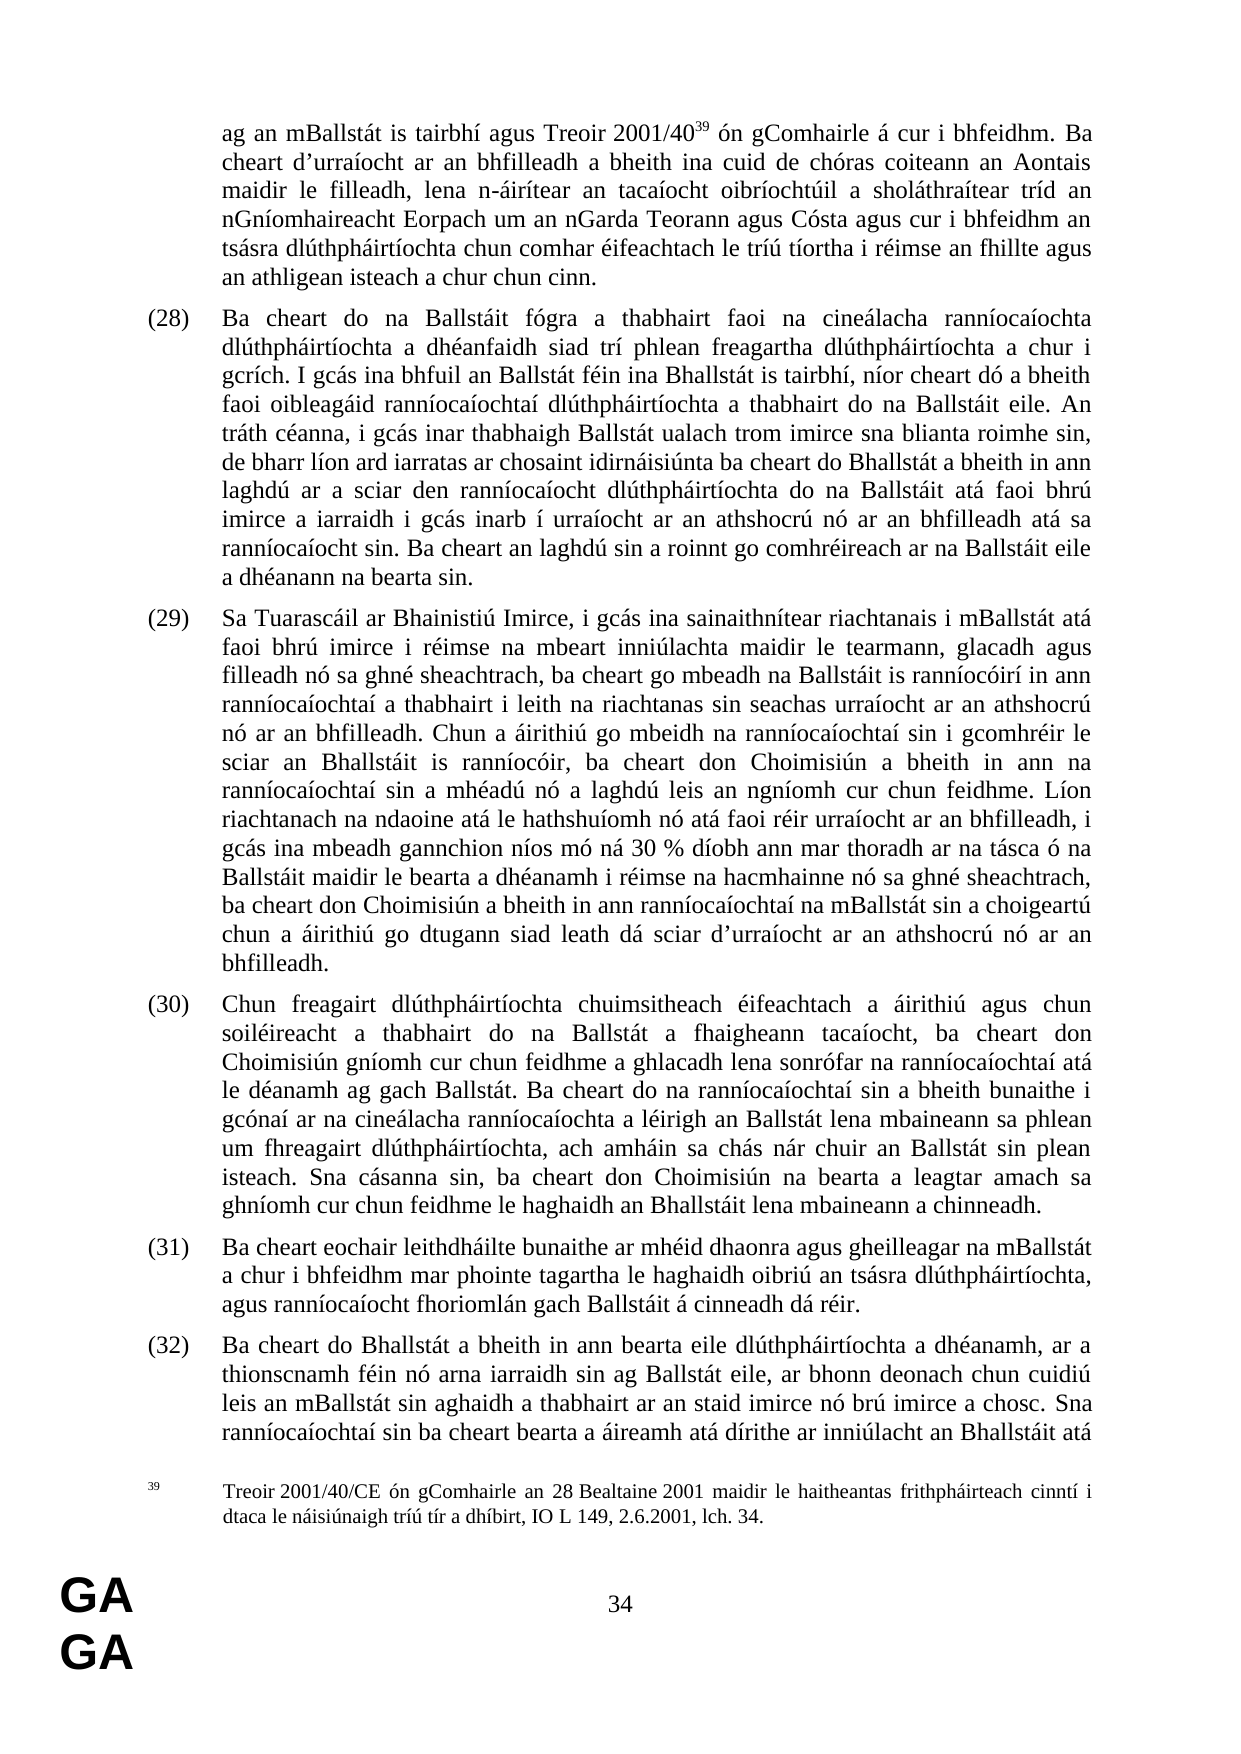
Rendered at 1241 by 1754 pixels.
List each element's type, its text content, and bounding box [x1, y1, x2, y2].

text (28) Ba cheart do na Ballstáit fógra a thabhairt faoi na cineálacha ranníocaíochta dlúthpháirtíochta a dhéanfaidh siad trí phlean freagartha dlúthpháirtíochta a chur i gcrích. I gcás ina bhfuil an Ballstát féin ina Bhallstát is tairbhí, níor cheart dó a bheith faoi oibleagáid ranníocaíochtaí dlúthpháirtíochta a thabhairt do na Ballstáit eile. An tráth céanna, i gcás inar thabhaigh Ballstát ualach trom imirce sna blianta roimhe sin, de bharr líon ard iarratas ar chosaint idirnáisiúnta ba cheart do Bhallstát a bheith in ann laghdú ar a sciar den ranníocaíocht dlúthpháirtíochta do na Ballstáit atá faoi bhrú imirce a iarraidh i gcás inarb í urraíocht ar an athshocrú nó ar an bhfilleadh atá sa ranníocaíocht sin. Ba cheart an laghdú sin a roinnt go comhréireach ar na Ballstáit eile a dhéanann na bearta sin. [148, 303, 1092, 591]
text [148, 118, 1092, 291]
text (31) Ba cheart eochair leithdháilte bunaithe ar mhéid dhaonra agus gheilleagar na mBallstát a chur i bhfeidhm mar phointe tagartha le haghaidh oibriú an tsásra dlúthpháirtíochta, agus ranníocaíocht fhoriomlán gach Ballstáit á cinneadh dá réir. [148, 1232, 1092, 1318]
text (29) Sa Tuarascáil ar Bhainistiú Imirce, i gcás ina sainaithnítear riachtanais i mBallstát atá faoi bhrú imirce i réimse na mbeart inniúlachta maidir le tearmann, glacadh agus filleadh nó sa ghné sheachtrach, ba cheart go mbeadh na Ballstáit is ranníocóirí in ann ranníocaíochtaí a thabhairt i leith na riachtanas sin seachas urraíocht ar an athshocrú nó ar an bhfilleadh. Chun a áirithiú go mbeidh na ranníocaíochtaí sin i gcomhréir le sciar an Bhallstáit is ranníocóir, ba cheart don Choimisiún a bheith in ann na ranníocaíochtaí sin a mhéadú nó a laghdú leis an ngníomh cur chun feidhme. Líon riachtanach na ndaoine atá le hathshuíomh nó atá faoi réir urraíocht ar an bhfilleadh, i gcás ina mbeadh gannchion níos mó ná 30 % díobh ann mar thoradh ar na tásca ó na Ballstáit maidir le bearta a dhéanamh i réimse na hacmhainne nó sa ghné sheachtrach, ba cheart don Choimisiún a bheith in ann ranníocaíochtaí na mBallstát sin a choigeartú chun a áirithiú go dtugann siad leath dá sciar d’urraíocht ar an athshocrú nó ar an bhfilleadh. [148, 603, 1092, 977]
text (30) Chun freagairt dlúthpháirtíochta chuimsitheach éifeachtach a áirithiú agus chun soiléireacht a thabhairt do na Ballstát a fhaigheann tacaíocht, ba cheart don Choimisiún gníomh cur chun feidhme a ghlacadh lena sonrófar na ranníocaíochtaí atá le déanamh ag gach Ballstát. Ba cheart do na ranníocaíochtaí sin a bheith bunaithe i gcónaí ar na cineálacha ranníocaíochta a léirigh an Ballstát lena mbaineann sa phlean um fhreagairt dlúthpháirtíochta, ach amháin sa chás nár chuir an Ballstát sin plean isteach. Sna cásanna sin, ba cheart don Choimisiún na bearta a leagtar amach sa ghníomh cur chun feidhme le haghaidh an Bhallstáit lena mbaineann a chinneadh. [148, 989, 1092, 1219]
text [148, 1331, 1092, 1446]
